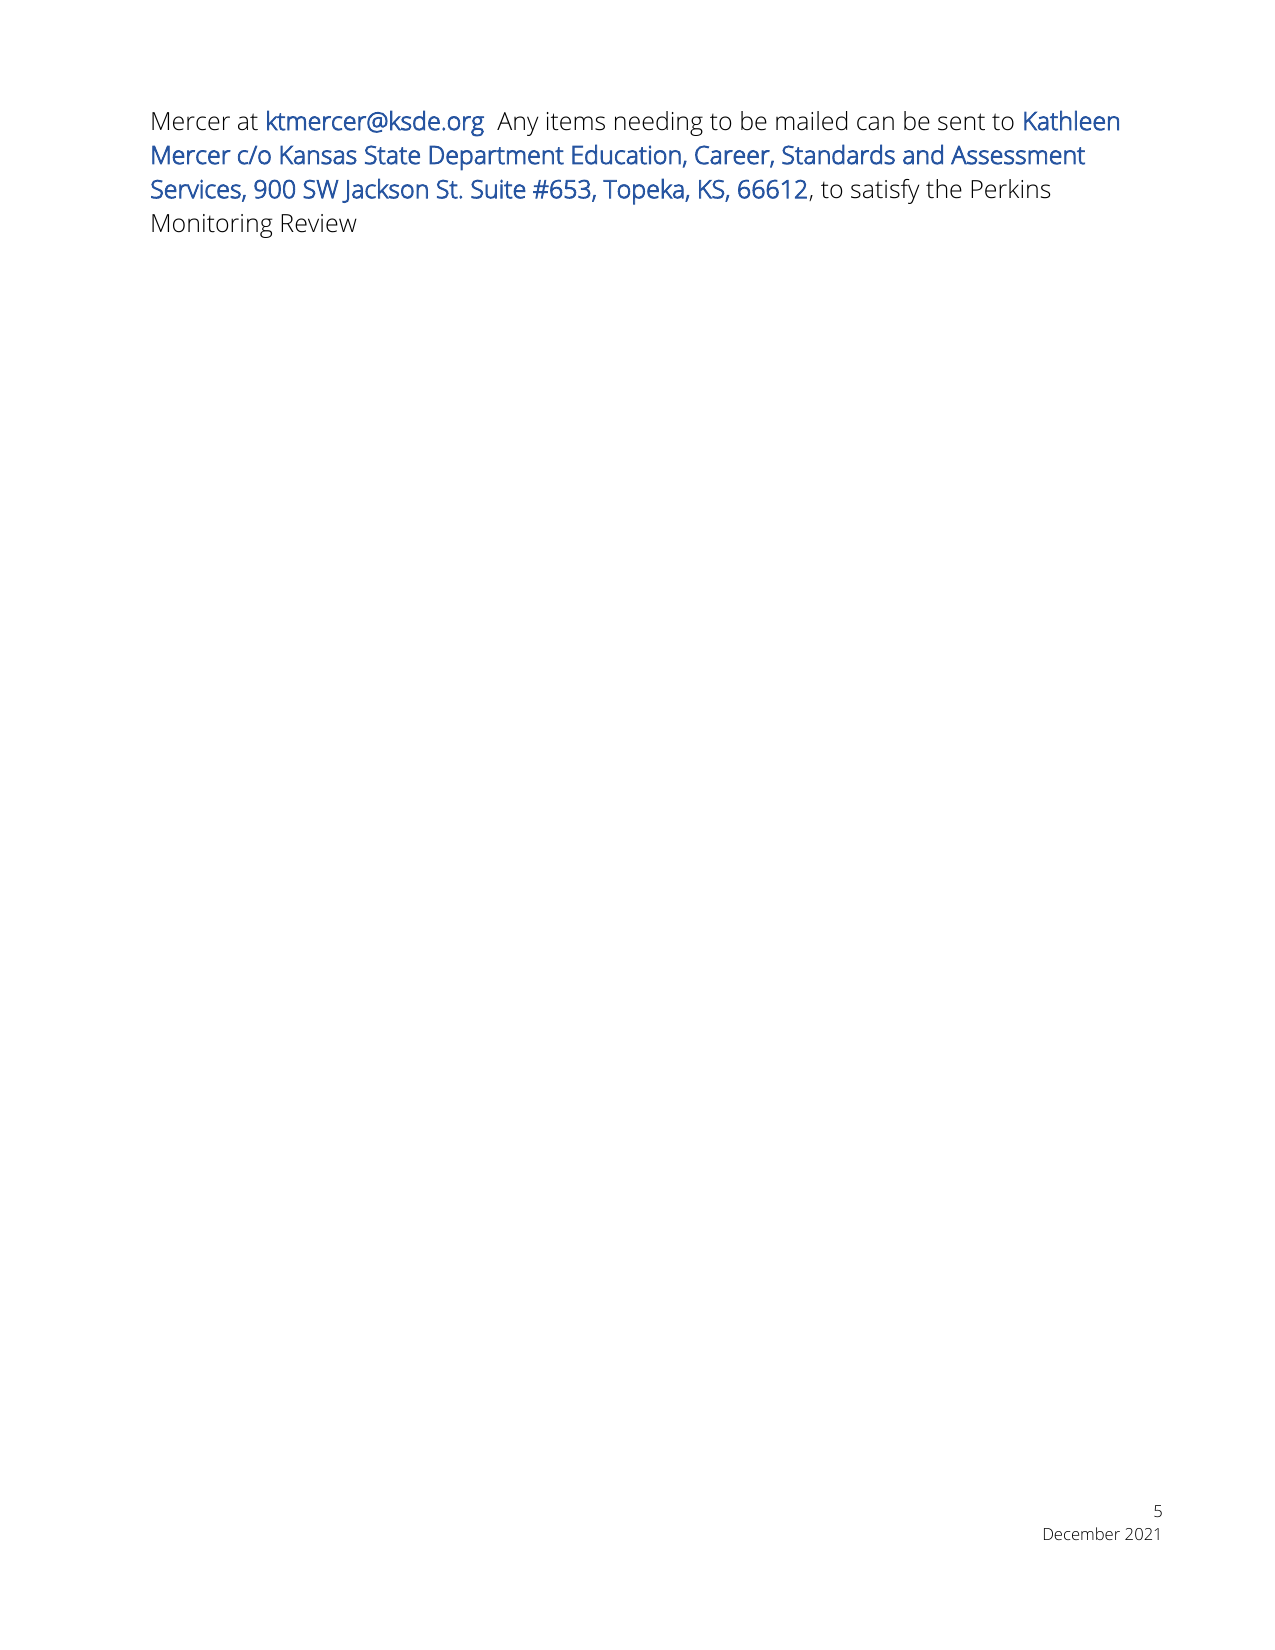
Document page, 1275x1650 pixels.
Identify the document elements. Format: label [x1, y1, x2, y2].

text [150, 103, 1162, 239]
